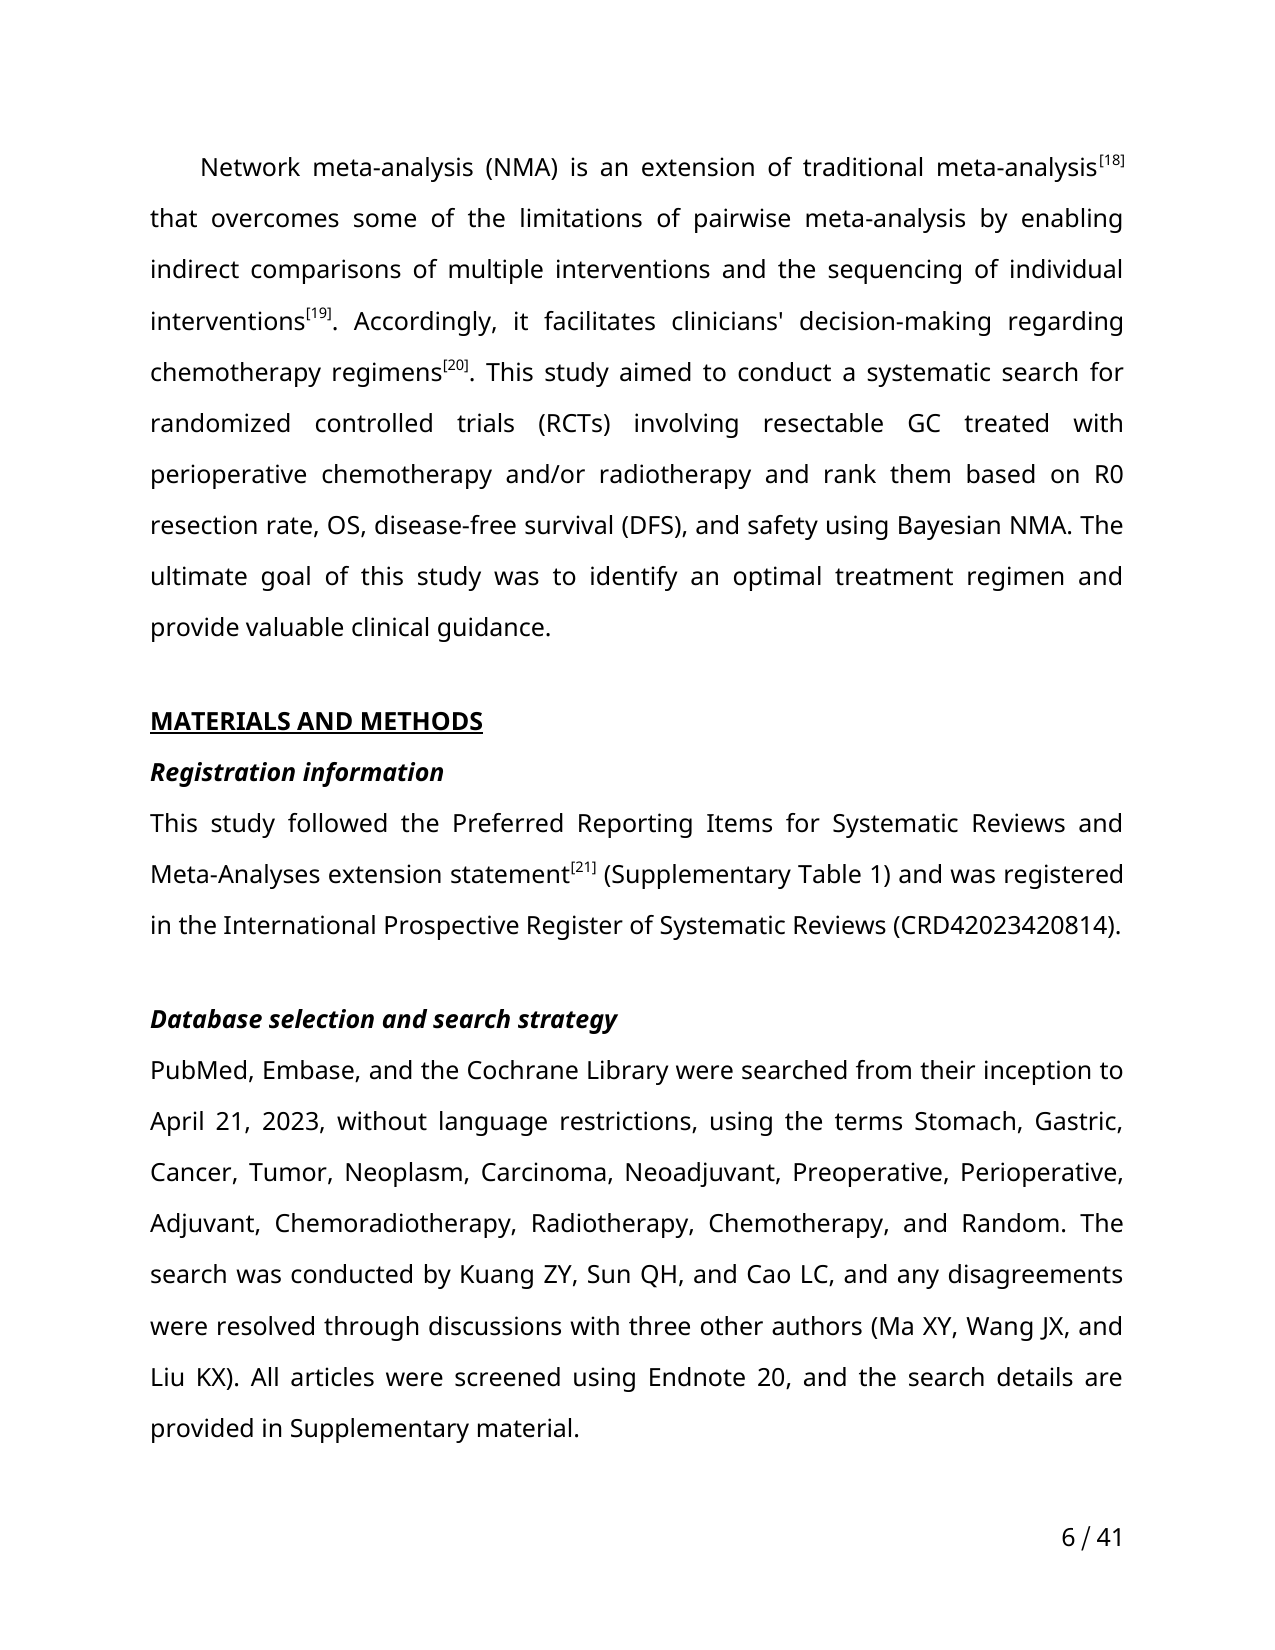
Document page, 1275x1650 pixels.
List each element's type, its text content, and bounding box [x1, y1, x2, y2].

text PubMed, Embase, and the Cochrane Library were searched from their inception to April 21, 2023, without language restrictions, using the terms Stomach, Gastric, Cancer, Tumor, Neoplasm, Carcinoma, Neoadjuvant, Preoperative, Perioperative, Adjuvant, Chemoradiotherapy, Radiotherapy, Chemotherapy, and Random. The search was conducted by Kuang ZY, Sun QH, and Cao LC, and any disagreements were resolved through discussions with three other authors (Ma XY, Wang JX, and Liu KX). All articles were screened using Endnote 20, and the search details are provided in Supplementary material. [150, 1053, 1125, 1444]
text MATERIALS AND METHODS [150, 703, 1125, 738]
text Registration information [150, 754, 1125, 789]
text Database selection and search strategy [150, 1002, 1125, 1036]
text This study followed the Preferred Reporting Items for Systematic Reviews and Meta-Analyses extension statement[21] (Supplementary Table 1) and was registered in the International Prospective Register of Systematic Reviews (CRD42023420814). [150, 806, 1125, 942]
text Network meta-analysis (NMA) is an extension of traditional meta-analysis[18] that overcomes some of the limitations of pairwise meta-analysis by enabling indirect comparisons of multiple interventions and the sequencing of individual interventions[19]. Accordingly, it facilitates clinicians' decision-making regarding chemotherapy regimens[20]. This study aimed to conduct a systematic search for randomized controlled trials (RCTs) involving resectable GC treated with perioperative chemotherapy and/or radiotherapy and rank them based on R0 resection rate, OS, disease-free survival (DFS), and safety using Bayesian NMA. The ultimate goal of this study was to identify an optimal treatment regimen and provide valuable clinical guidance. [150, 150, 1125, 643]
